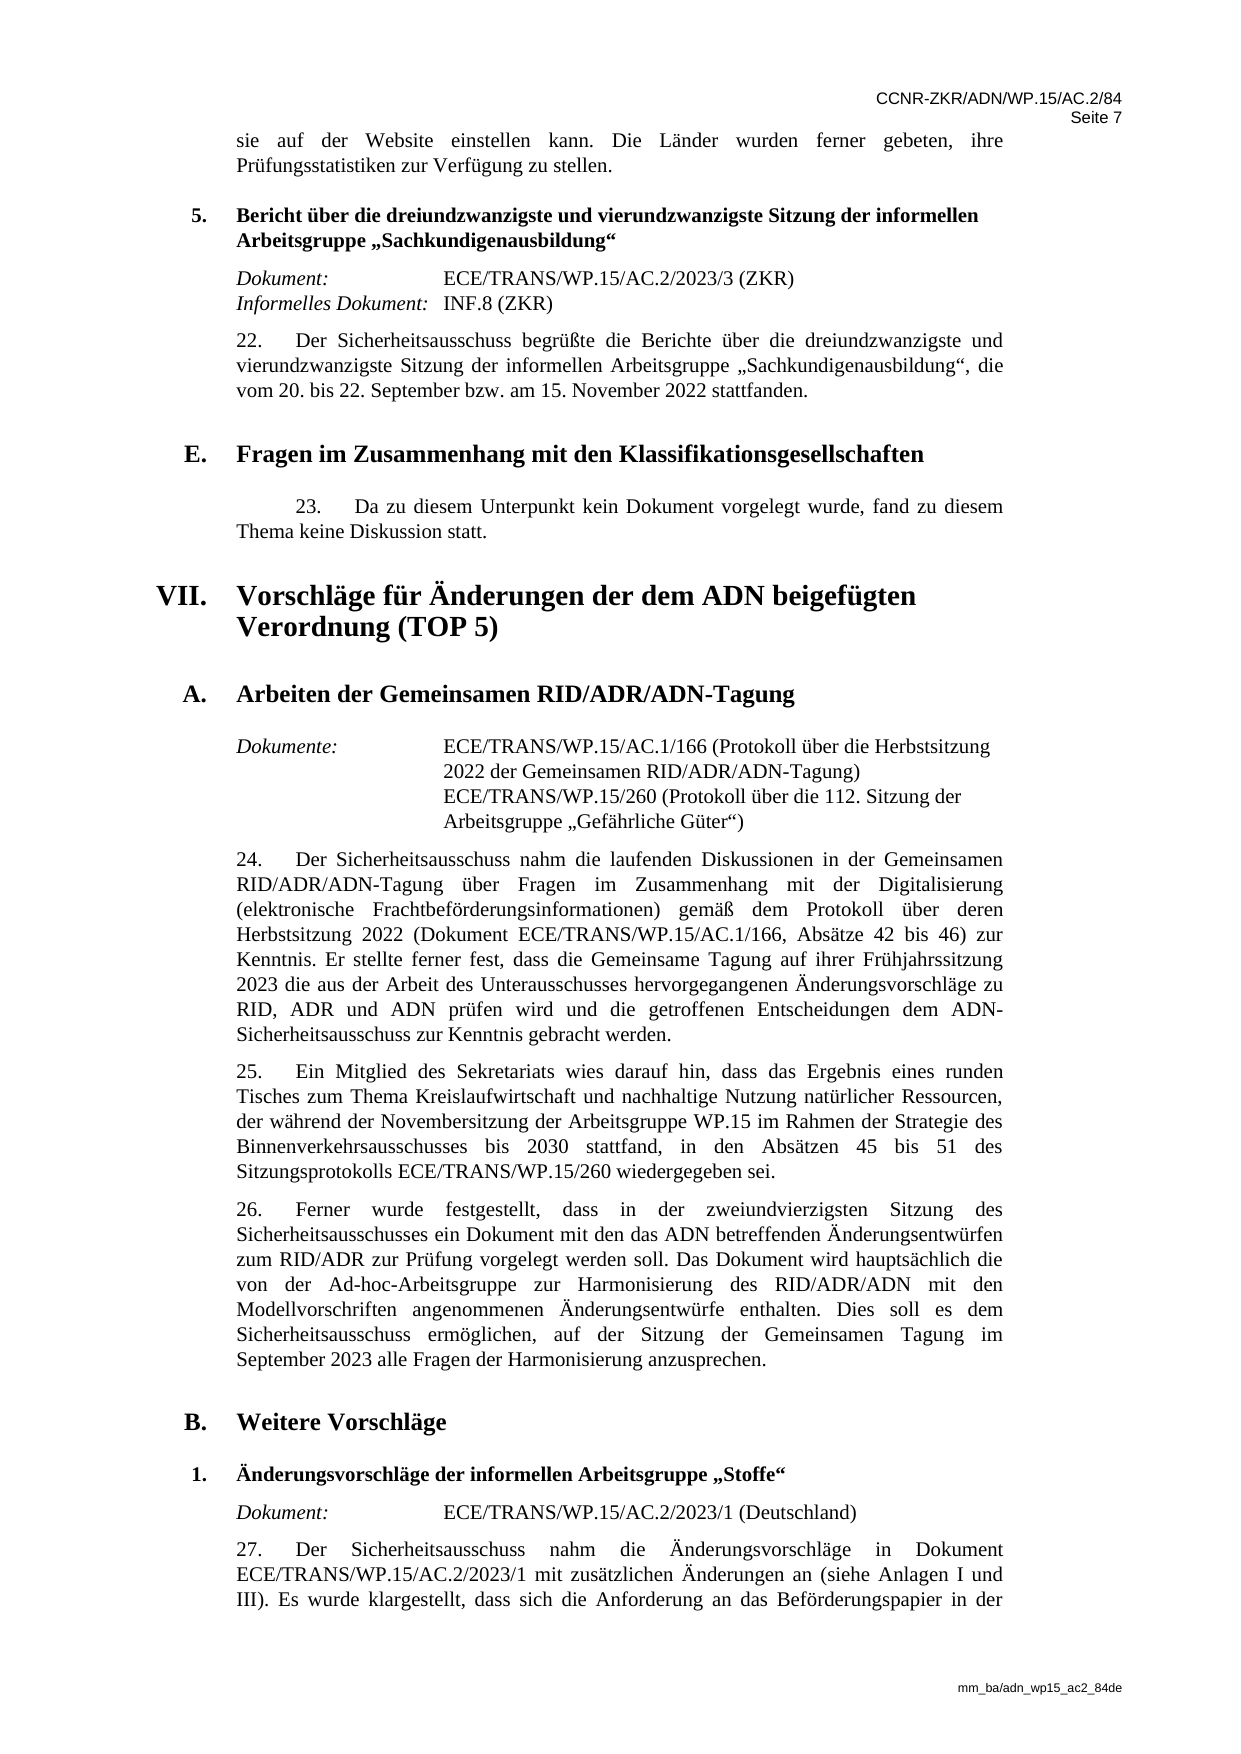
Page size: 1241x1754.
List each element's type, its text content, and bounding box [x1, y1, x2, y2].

text B. Weitere Vorschläge [118, 1408, 1004, 1436]
text 23. Da zu diesem Unterpunkt kein Dokument vorgelegt wurde, fand zu diesem Thema keine Diskussion statt. [236, 493, 1004, 543]
text Informelles Dokument: INF.8 (ZKR) [236, 289, 1122, 314]
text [236, 127, 1004, 177]
text 1. Änderungsvorschläge der informellen Arbeitsgruppe „Stoffe“ [118, 1461, 1004, 1486]
text VII. Vorschläge für Änderungen der dem ADN beigefügten Verordnung (TOP 5) [118, 580, 1004, 643]
text ECE/TRANS/WP.15/260 (Protokoll über die 112. Sitzung der Arbeitsgruppe „Gefährliche Güter“) [236, 783, 1004, 833]
text 5. Bericht über die dreiundzwanzigste und vierundzwanzigste Sitzung der informellen Arbeitsgruppe „Sachkundigenausbildung“ [118, 202, 1004, 252]
text 22. Der Sicherheitsausschuss begrüßte die Berichte über die dreiundzwanzigste und vierundzwanzigste Sitzung der informellen Arbeitsgruppe „Sachkundigenausbildung“, die vom 20. bis 22. September bzw. am 15. November 2022 stattfanden. [236, 327, 1004, 402]
text Dokument: ECE/TRANS/WP.15/AC.2/2023/1 (Deutschland) [236, 1499, 1122, 1524]
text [236, 1536, 1004, 1611]
text Dokument: ECE/TRANS/WP.15/AC.2/2023/3 (ZKR) [236, 264, 1122, 289]
text 25. Ein Mitglied des Sekretariats wies darauf hin, dass das Ergebnis eines runden Tisches zum Thema Kreislaufwirtschaft und nachhaltige Nutzung natürlicher Ressourcen, der während der Novembersitzung der Arbeitsgruppe WP.15 im Rahmen der Strategie des Binnenverkehrsausschusses bis 2030 stattfand, in den Absätzen 45 bis 51 des Sitzungsprotokolls ECE/TRANS/WP.15/260 wiedergegeben sei. [236, 1058, 1004, 1183]
text E. Fragen im Zusammenhang mit den Klassifikationsgesellschaften [118, 439, 1004, 468]
text Dokumente: ECE/TRANS/WP.15/AC.1/166 (Protokoll über die Herbstsitzung 2022 der Gemeinsamen RID/ADR/ADN-Tagung) [236, 733, 1004, 783]
text 26. Ferner wurde festgestellt, dass in der zweiundvierzigsten Sitzung des Sicherheitsausschusses ein Dokument mit den das ADN betreffenden Änderungsentwürfen zum RID/ADR zur Prüfung vorgelegt werden soll. Das Dokument wird hauptsächlich die von der Ad-hoc-Arbeitsgruppe zur Harmonisierung des RID/ADR/ADN mit den Modellvorschriften angenommenen Änderungsentwürfe enthalten. Dies soll es dem Sicherheitsausschuss ermöglichen, auf der Sitzung der Gemeinsamen Tagung im September 2023 alle Fragen der Harmonisierung anzusprechen. [236, 1196, 1004, 1371]
text 24. Der Sicherheitsausschuss nahm die laufenden Diskussionen in der Gemeinsamen RID/ADR/ADN-Tagung über Fragen im Zusammenhang mit der Digitalisierung (elektronische Frachtbeförderungsinformationen) gemäß dem Protokoll über deren Herbstsitzung 2022 (Dokument ECE/TRANS/WP.15/AC.1/166, Absätze 42 bis 46) zur Kenntnis. Er stellte ferner fest, dass die Gemeinsame Tagung auf ihrer Frühjahrssitzung 2023 die aus der Arbeit des Unterausschusses hervorgegangenen Änderungsvorschläge zu RID, ADR und ADN prüfen wird und die getroffenen Entscheidungen dem ADN-Sicherheitsausschuss zur Kenntnis gebracht werden. [236, 846, 1004, 1046]
text A. Arbeiten der Gemeinsamen RID/ADR/ADN-Tagung [118, 680, 1004, 708]
